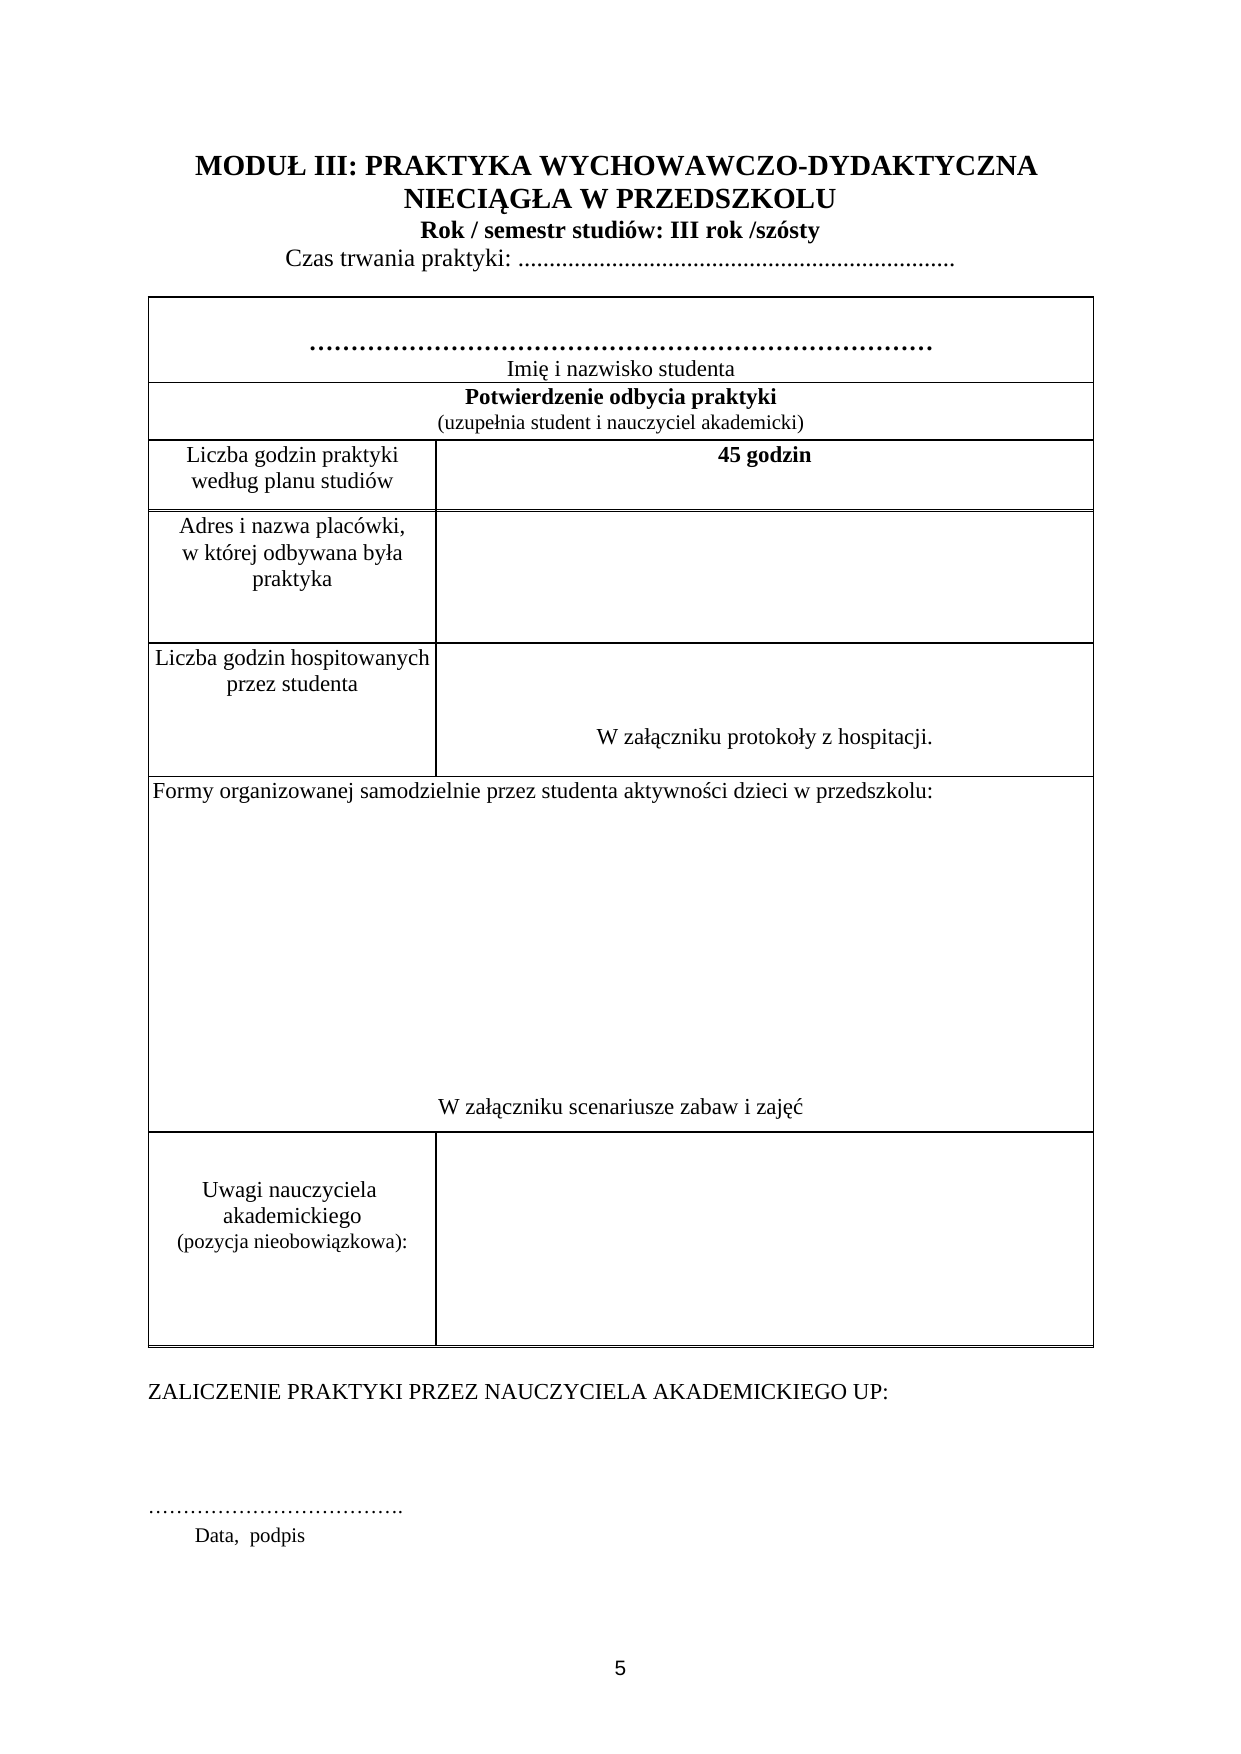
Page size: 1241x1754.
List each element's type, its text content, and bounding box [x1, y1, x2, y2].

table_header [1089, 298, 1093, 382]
table_cell Liczba godzin hospitowanych przez studenta [149, 644, 435, 776]
text Rok / semestr studiów: III rok /szósty [148, 215, 1093, 243]
text Czas trwania praktyki: ...................................................................... [148, 243, 1093, 272]
table_cell Adres i nazwa placówki, w której odbywana była praktyka [149, 512, 435, 642]
table_cell Formy organizowanej samodzielnie przez studenta aktywności dzieci w przedszkolu: W załączniku scenariusze zabaw i zajęć [149, 777, 1093, 1131]
table_cell Uwagi nauczyciela akademickiego (pozycja nieobowiązkowa): [149, 1133, 435, 1345]
table_cell 45 godzin [437, 441, 1093, 509]
table_cell Potwierdzenie odbycia praktyki (uzupełnia student i nauczyciel akademicki) [149, 383, 1093, 439]
table_cell Liczba godzin praktyki według planu studiów [149, 441, 435, 509]
table_cell W załączniku protokoły z hospitacji. [437, 644, 1093, 776]
text ZALICZENIE PRAKTYKI PRZEZ NAUCZYCIELA AKADEMICKIEGO UP: [148, 1377, 1093, 1405]
table_cell [437, 1133, 1093, 1345]
text ………………………………. [148, 1491, 1093, 1519]
text Data, podpis [148, 1519, 1093, 1548]
table_cell [437, 512, 1093, 642]
text MODUŁ III: PRAKTYKA WYCHOWAWCZO-DYDAKTYCZNA NIECIĄGŁA W PRZEDSZKOLU [148, 148, 1093, 215]
